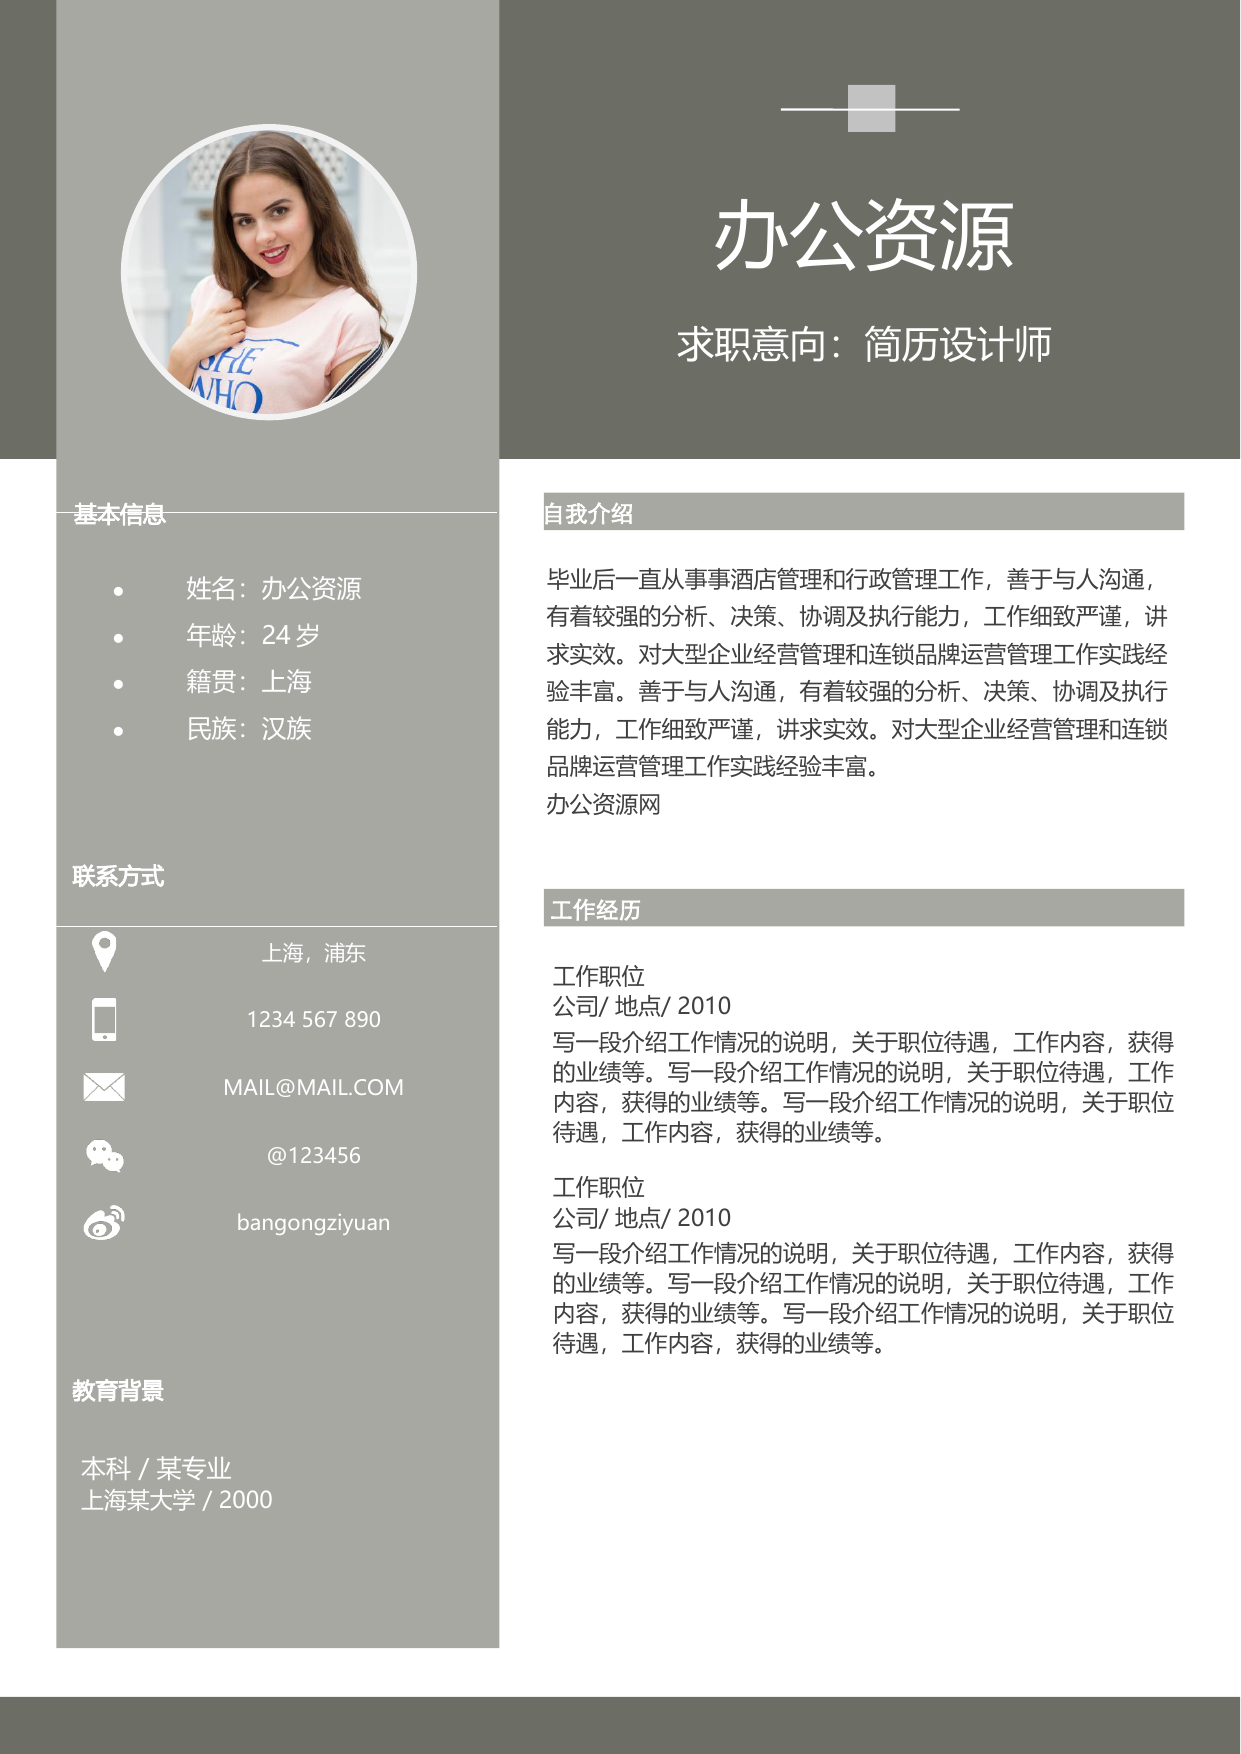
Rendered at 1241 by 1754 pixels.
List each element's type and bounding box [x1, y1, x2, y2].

picture [83, 1073, 125, 1101]
picture [80, 1131, 128, 1179]
picture [92, 998, 117, 1041]
picture [92, 931, 117, 973]
picture [128, 131, 410, 414]
picture [83, 1205, 125, 1240]
